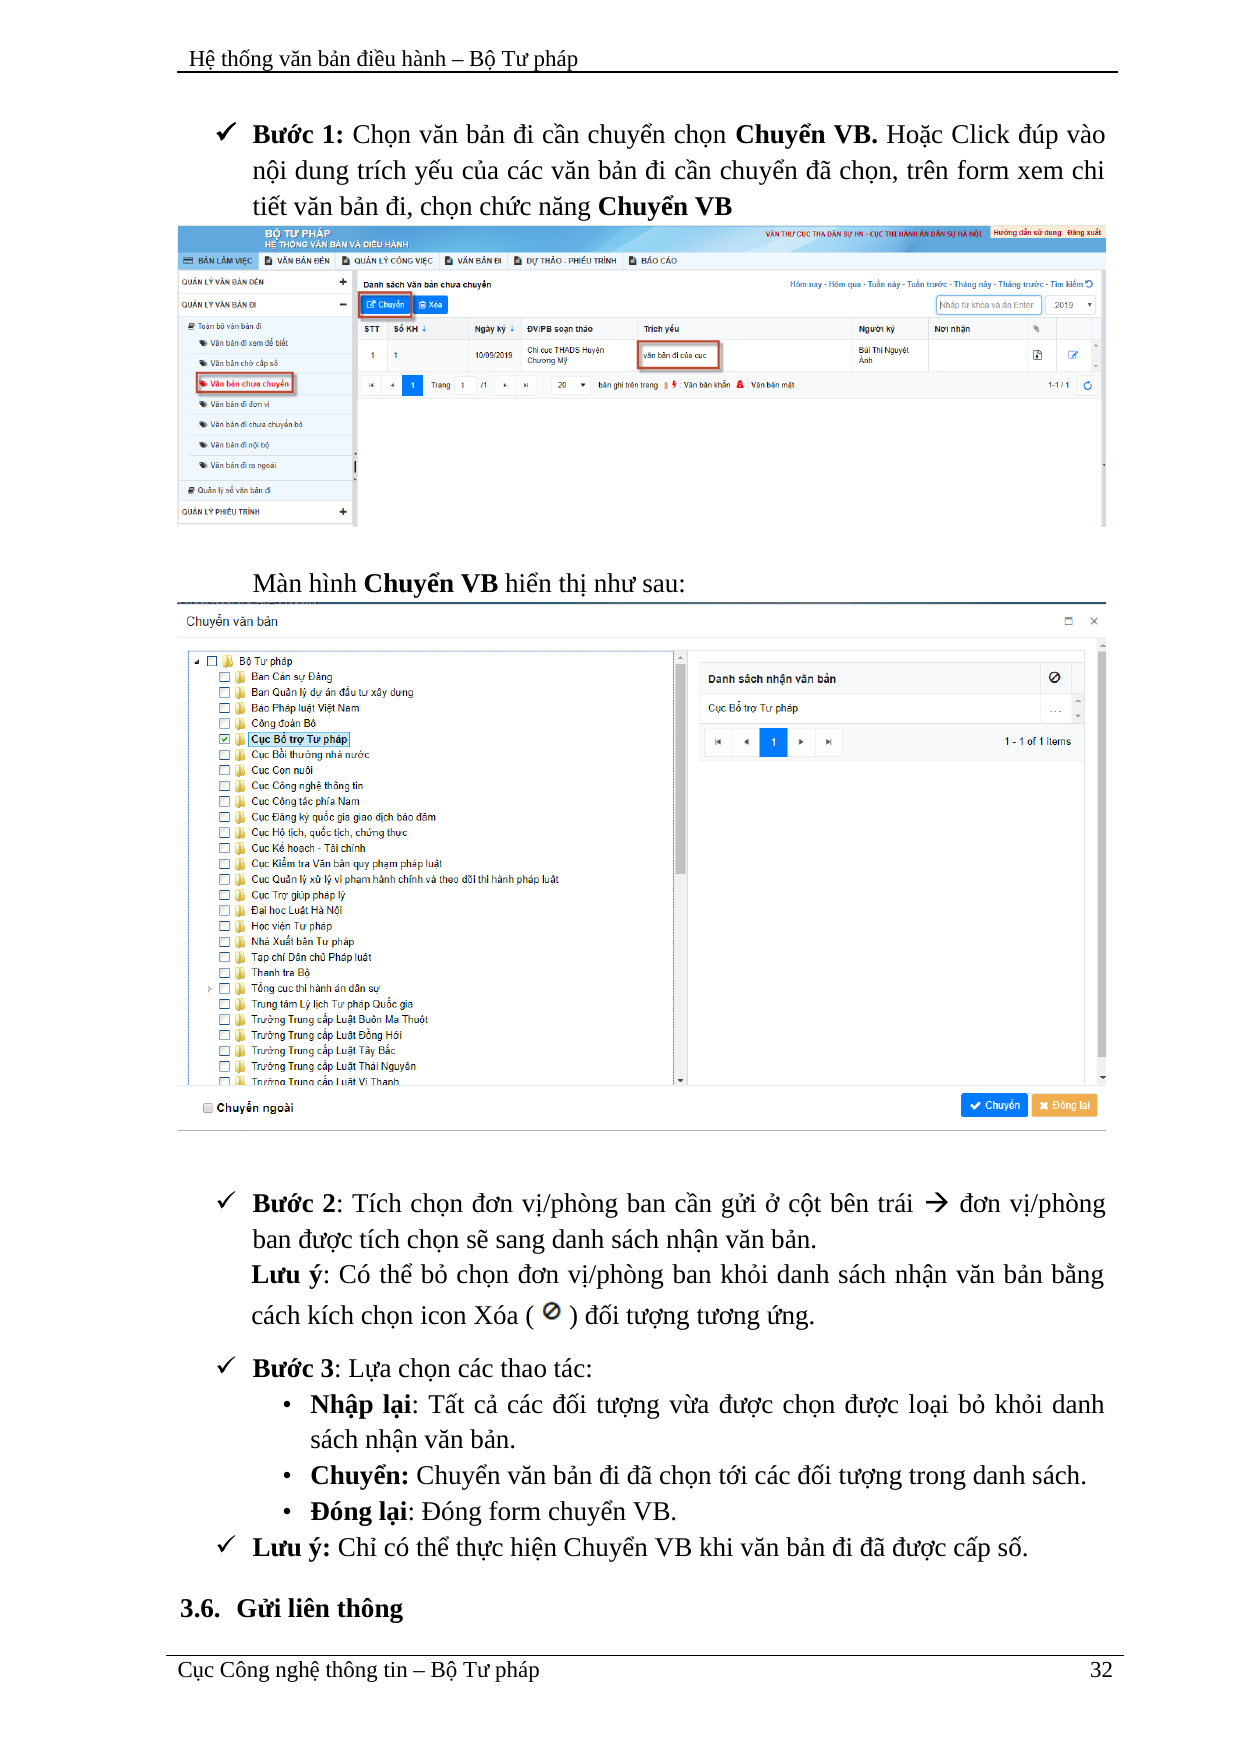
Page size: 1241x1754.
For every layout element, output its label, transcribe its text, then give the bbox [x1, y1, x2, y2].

list Đóng lại: Đóng form chuyển VB. [282, 1495, 1106, 1526]
list Lưu ý: Chỉ có thể thực hiện Chuyển VB khi văn bản đi đã được cấp số. [215, 1531, 1106, 1562]
picture [534, 1294, 569, 1325]
list Bước 1: Chọn văn bản đi cần chuyển chọn Chuyển VB. Hoặc Click đúp vào nội dung trích yếu của các văn bản đi cần chuyển đã chọn, trên form xem chi tiết văn bản đi, chọn chức năng Chuyển VB [215, 118, 1106, 221]
subtitle Gửi liên thông [180, 1592, 1106, 1623]
text Lưu ý: Có thể bỏ chọn đơn vị/phòng ban khỏi danh sách nhận văn bản bằng cách kích chọn icon Xóa () đối tượng tương ứng. [251, 1259, 1106, 1331]
picture [177, 225, 1107, 527]
list Bước 2: Tích chọn đơn vị/phòng ban cần gửi ở cột bên trái đơn vị/phòng ban được tích chọn sẽ sang danh sách nhận văn bản. [215, 1187, 1106, 1254]
list Chuyển: Chuyển văn bản đi đã chọn tới các đối tượng trong danh sách. [282, 1459, 1106, 1490]
list Nhập lại: Tất cả các đối tượng vừa được chọn được loại bỏ khỏi danh sách nhận văn bản. [282, 1388, 1106, 1455]
text Màn hình Chuyển VB hiển thị như sau: [177, 567, 1106, 598]
list Bước 3: Lựa chọn các thao tác: [215, 1352, 1106, 1383]
picture [177, 602, 1107, 1131]
